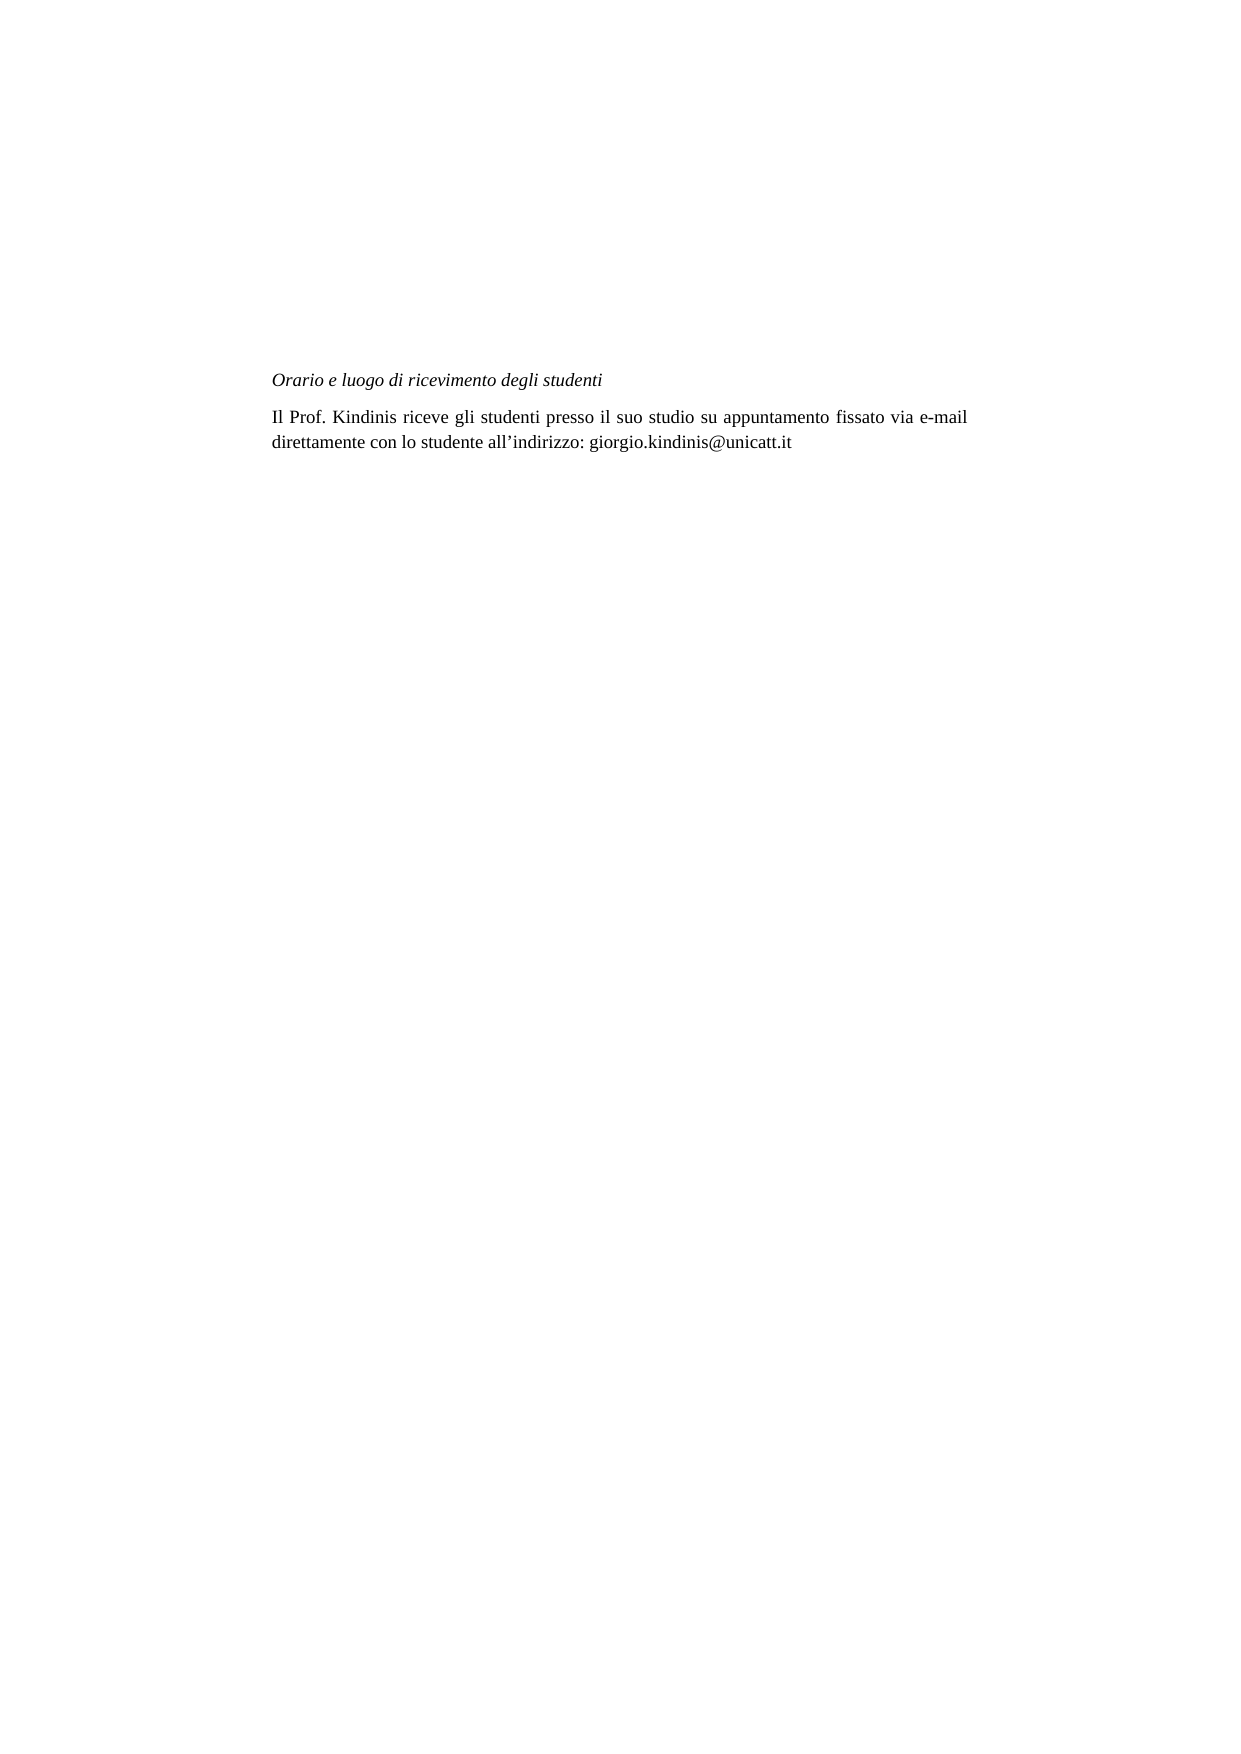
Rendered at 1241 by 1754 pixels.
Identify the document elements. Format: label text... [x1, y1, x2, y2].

text Orario e luogo di ricevimento degli studenti [272, 366, 968, 391]
text Il Prof. Kindinis riceve gli studenti presso il suo studio su appuntamento fissato via e-mail direttamente con lo studente all’indirizzo: giorgio.kindinis@unicatt.it [272, 404, 968, 454]
